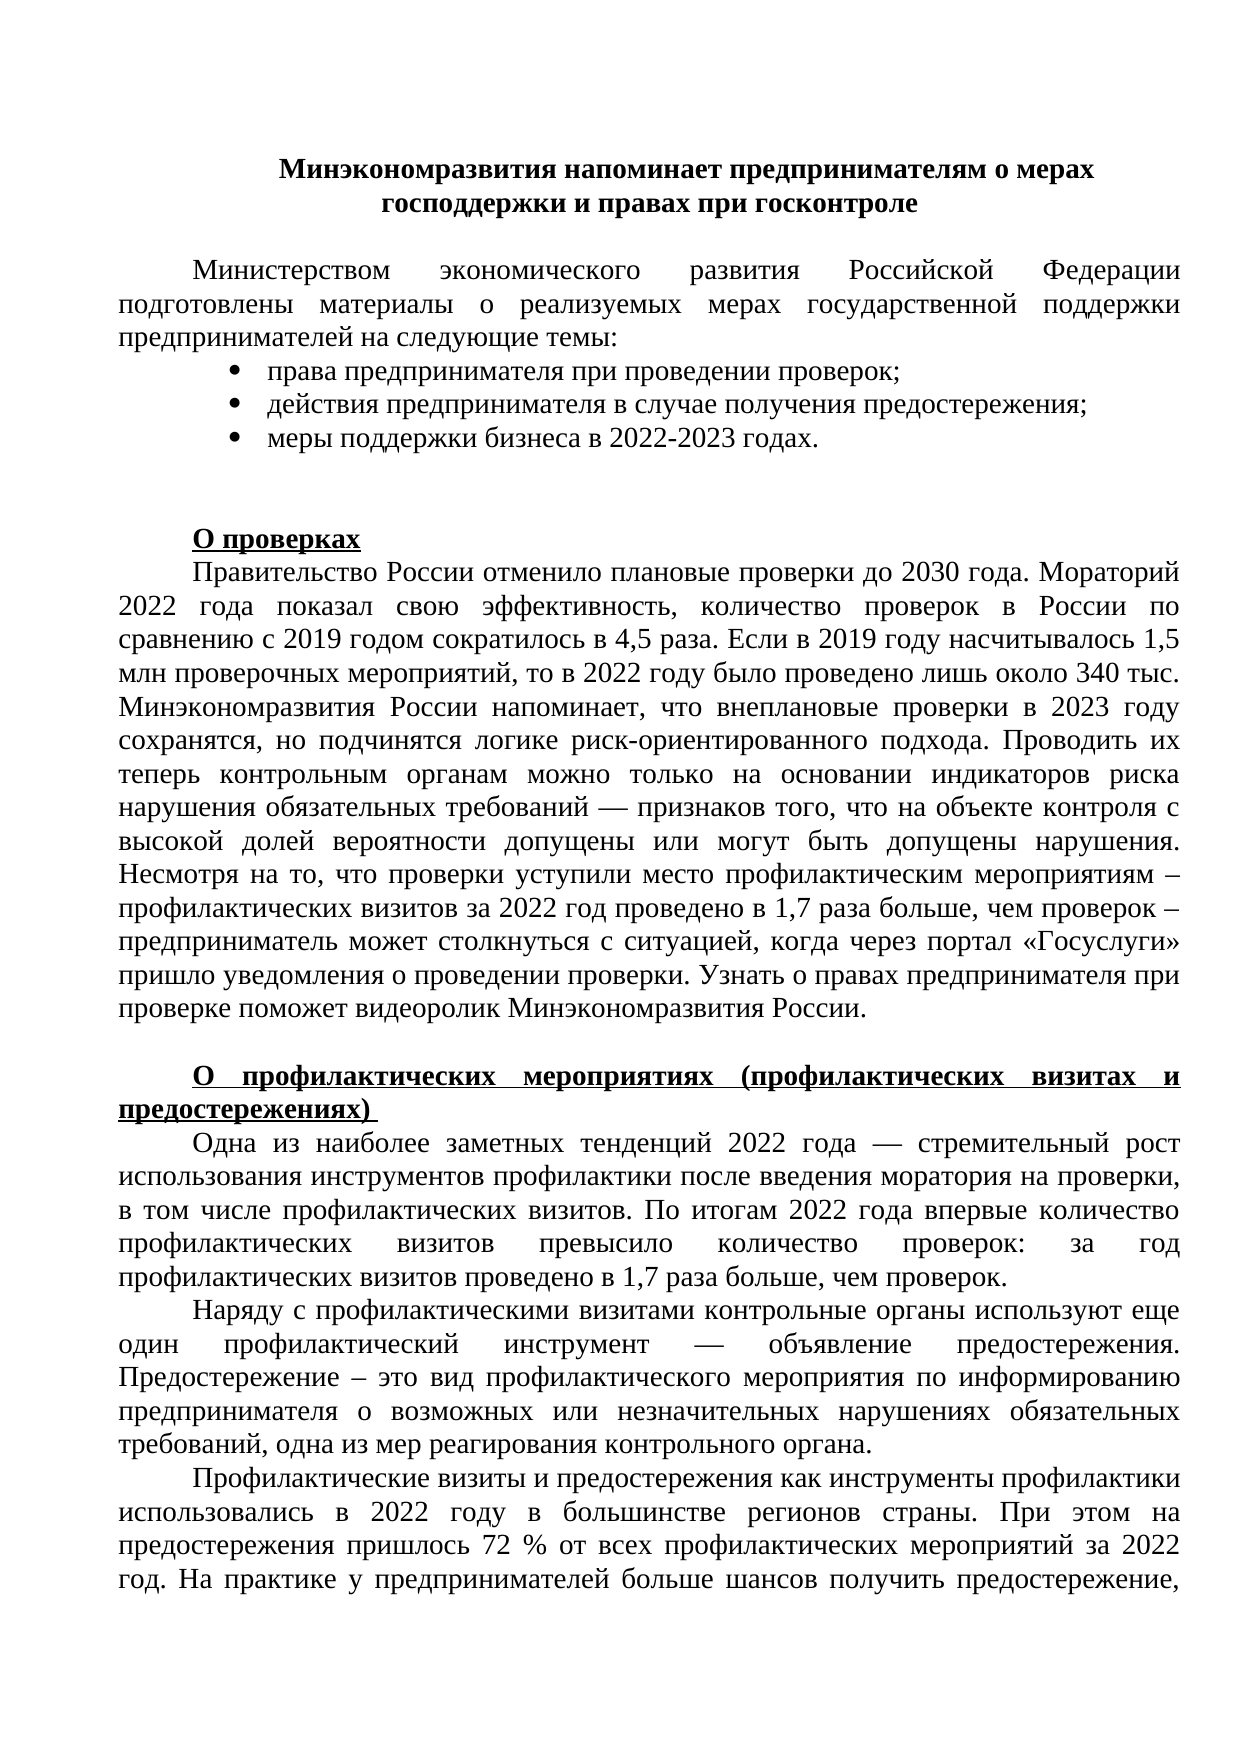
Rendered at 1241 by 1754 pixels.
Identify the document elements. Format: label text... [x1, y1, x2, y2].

list действия предпринимателя в случае получения предостережения; [229, 387, 1181, 420]
text Правительство России отменило плановые проверки до 2030 года. Мораторий 2022 года показал свою эффективность, количество проверок в России по сравнению с 2019 годом сократилось в 4,5 раза. Если в 2019 году насчитывалось 1,5 млн проверочных мероприятий, то в 2022 году было проведено лишь около 340 тыс. Минэкономразвития России напоминает, что внеплановые проверки в 2023 году сохранятся, но подчинятся логике риск-ориентированного подхода. Проводить их теперь контрольным органам можно только на основании индикаторов риска нарушения обязательных требований — признаков того, что на объекте контроля с высокой долей вероятности допущены или могут быть допущены нарушения. Несмотря на то, что проверки уступили место профилактическим мероприятиям – профилактических визитов за 2022 год проведено в 1,7 раза больше, чем проверок – предприниматель может столкнуться с ситуацией, когда через портал «Госуслуги» пришло уведомления о проведении проверки. Узнать о правах предпринимателя при проверке поможет видеоролик Минэкономразвития России. [118, 554, 1181, 1024]
list права предпринимателя при проведении проверок; [229, 353, 1181, 387]
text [118, 1460, 1181, 1594]
text Минэкономразвития напоминает предпринимателям о мерах господдержки и правах при госконтроле [118, 152, 1181, 219]
text О профилактических мероприятиях (профилактических визитах и предостережениях) [118, 1058, 1181, 1125]
text Одна из наиболее заметных тенденций 2022 года — стремительный рост использования инструментов профилактики после введения моратория на проверки, в том числе профилактических визитов. По итогам 2022 года впервые количество профилактических визитов превысило количество проверок: за год профилактических визитов проведено в 1,7 раза больше, чем проверок. [118, 1125, 1181, 1292]
text Наряду с профилактическими визитами контрольные органы используют еще один профилактический инструмент — объявление предостережения. Предостережение – это вид профилактического мероприятия по информированию предпринимателя о возможных или незначительных нарушениях обязательных требований, одна из мер реагирования контрольного органа. [118, 1292, 1181, 1460]
text Министерством экономического развития Российской Федерации подготовлены материалы о реализуемых мерах государственной поддержки предпринимателей на следующие темы: [118, 252, 1181, 353]
text О проверках [118, 521, 1181, 554]
list меры поддержки бизнеса в 2022-2023 годах. [229, 420, 1181, 454]
